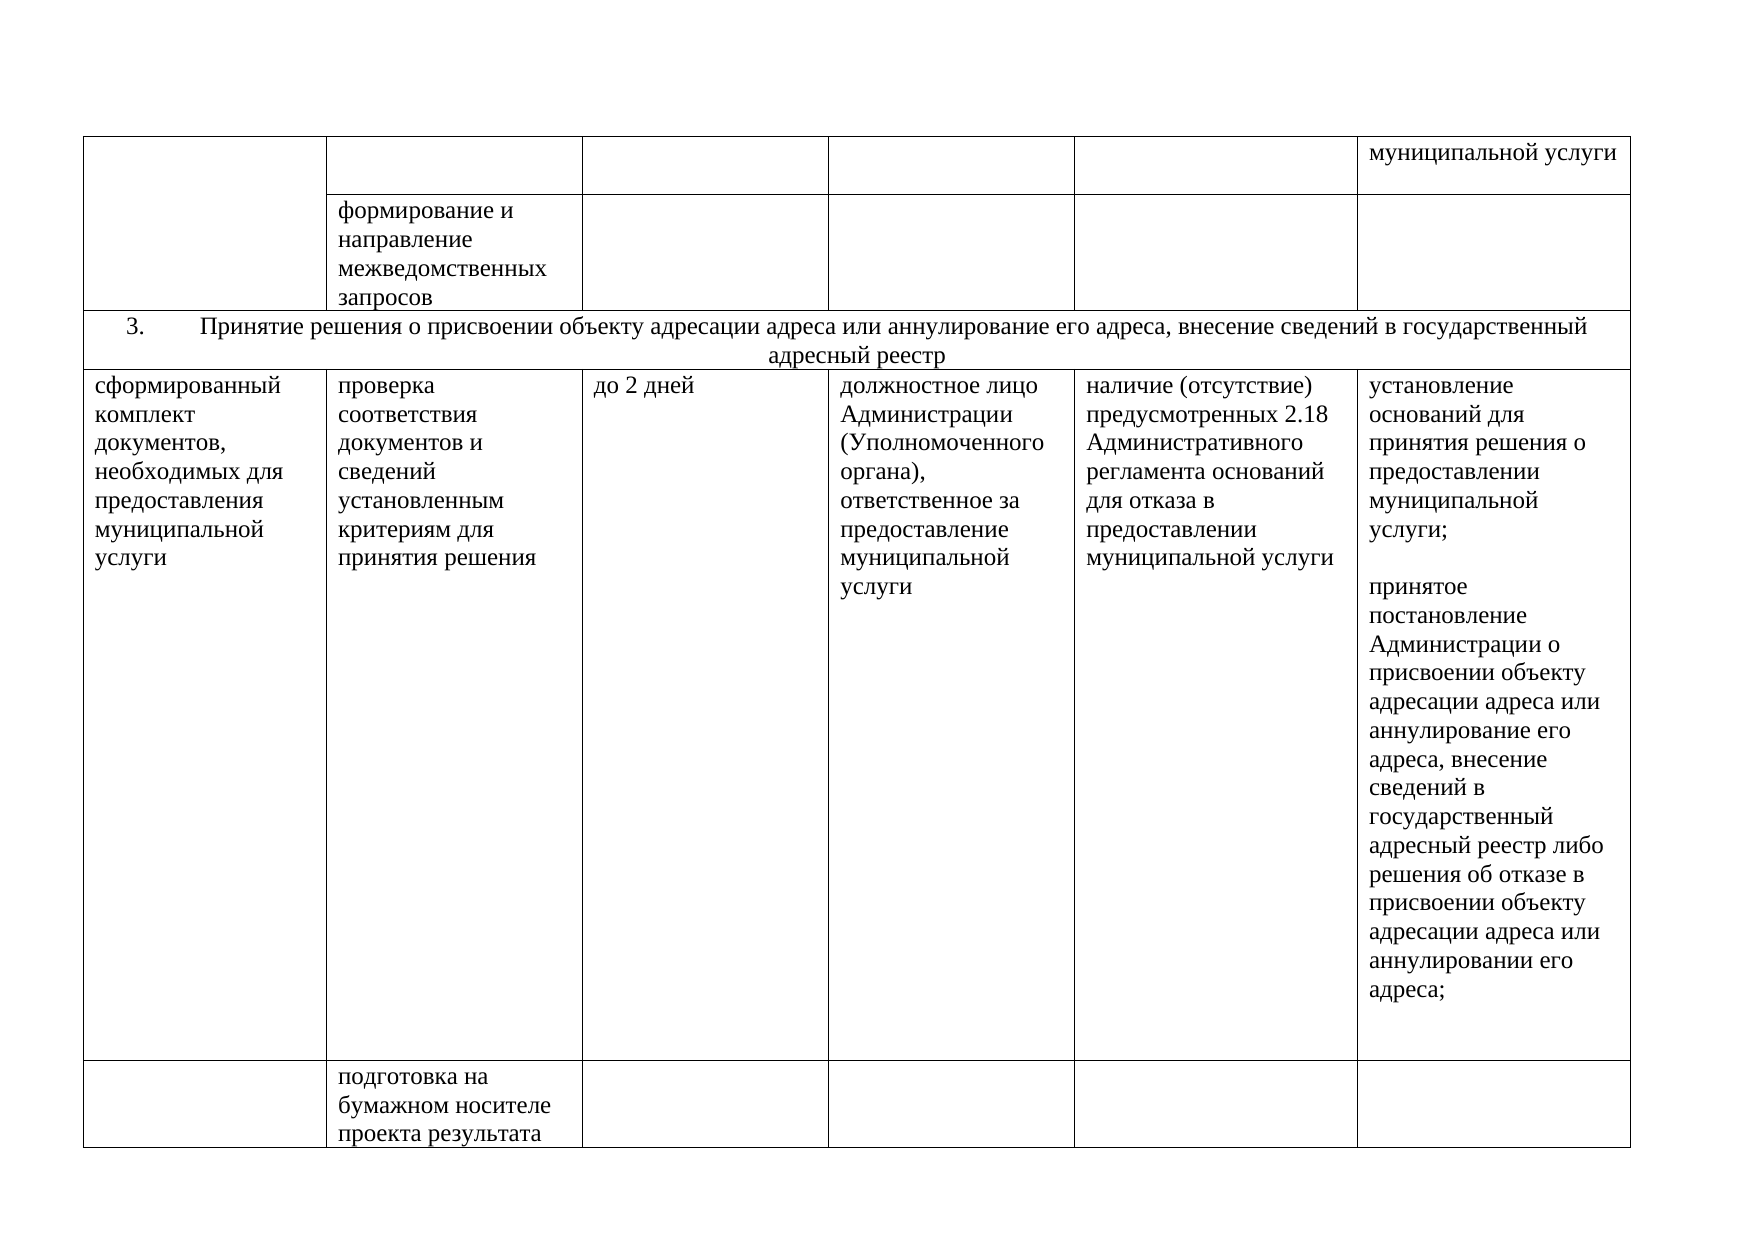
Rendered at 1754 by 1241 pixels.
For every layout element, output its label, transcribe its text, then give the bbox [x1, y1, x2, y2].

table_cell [1358, 137, 1630, 194]
table_cell [583, 195, 828, 310]
table_cell [829, 195, 1074, 310]
table_cell [1075, 1061, 1357, 1147]
table_cell [1358, 195, 1630, 310]
table_cell должностное лицо Администрации (Уполномоченного органа), ответственное за предоставление муниципальной услуги [829, 370, 1074, 1060]
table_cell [583, 137, 828, 194]
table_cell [1075, 137, 1357, 194]
table_cell до 2 дней [583, 370, 828, 1060]
table_cell наличие (отсутствие) предусмотренных 2.18 Административного регламента оснований для отказа в предоставлении муниципальной услуги [1075, 370, 1357, 1060]
table_cell [84, 1061, 326, 1147]
table_cell сформированный комплект документов, необходимых для предоставления муниципальной услуги [84, 370, 326, 1060]
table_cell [84, 137, 326, 310]
table_cell 3. Принятие решения о присвоении объекту адресации адреса или аннулирование его адреса, внесение сведений в государственный адресный реестр [84, 311, 1630, 369]
table_cell проверка соответствия документов и сведений установленным критериям для принятия решения [327, 370, 582, 1060]
table_cell [583, 1061, 828, 1147]
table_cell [327, 137, 582, 194]
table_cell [327, 1061, 582, 1147]
table_cell [1358, 1061, 1630, 1147]
table_cell [1075, 195, 1357, 310]
table_cell формирование и направление межведомственных запросов [327, 195, 582, 310]
table_cell установление оснований для принятия решения о предоставлении муниципальной услуги; принятое постановление Администрации о присвоении объекту адресации адреса или аннулирование его адреса, внесение сведений в государственный адресный реестр либо решения об отказе в присвоении объекту адресации адреса или аннулировании его адреса; [1358, 370, 1630, 1060]
table_cell [829, 1061, 1074, 1147]
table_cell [829, 137, 1074, 194]
